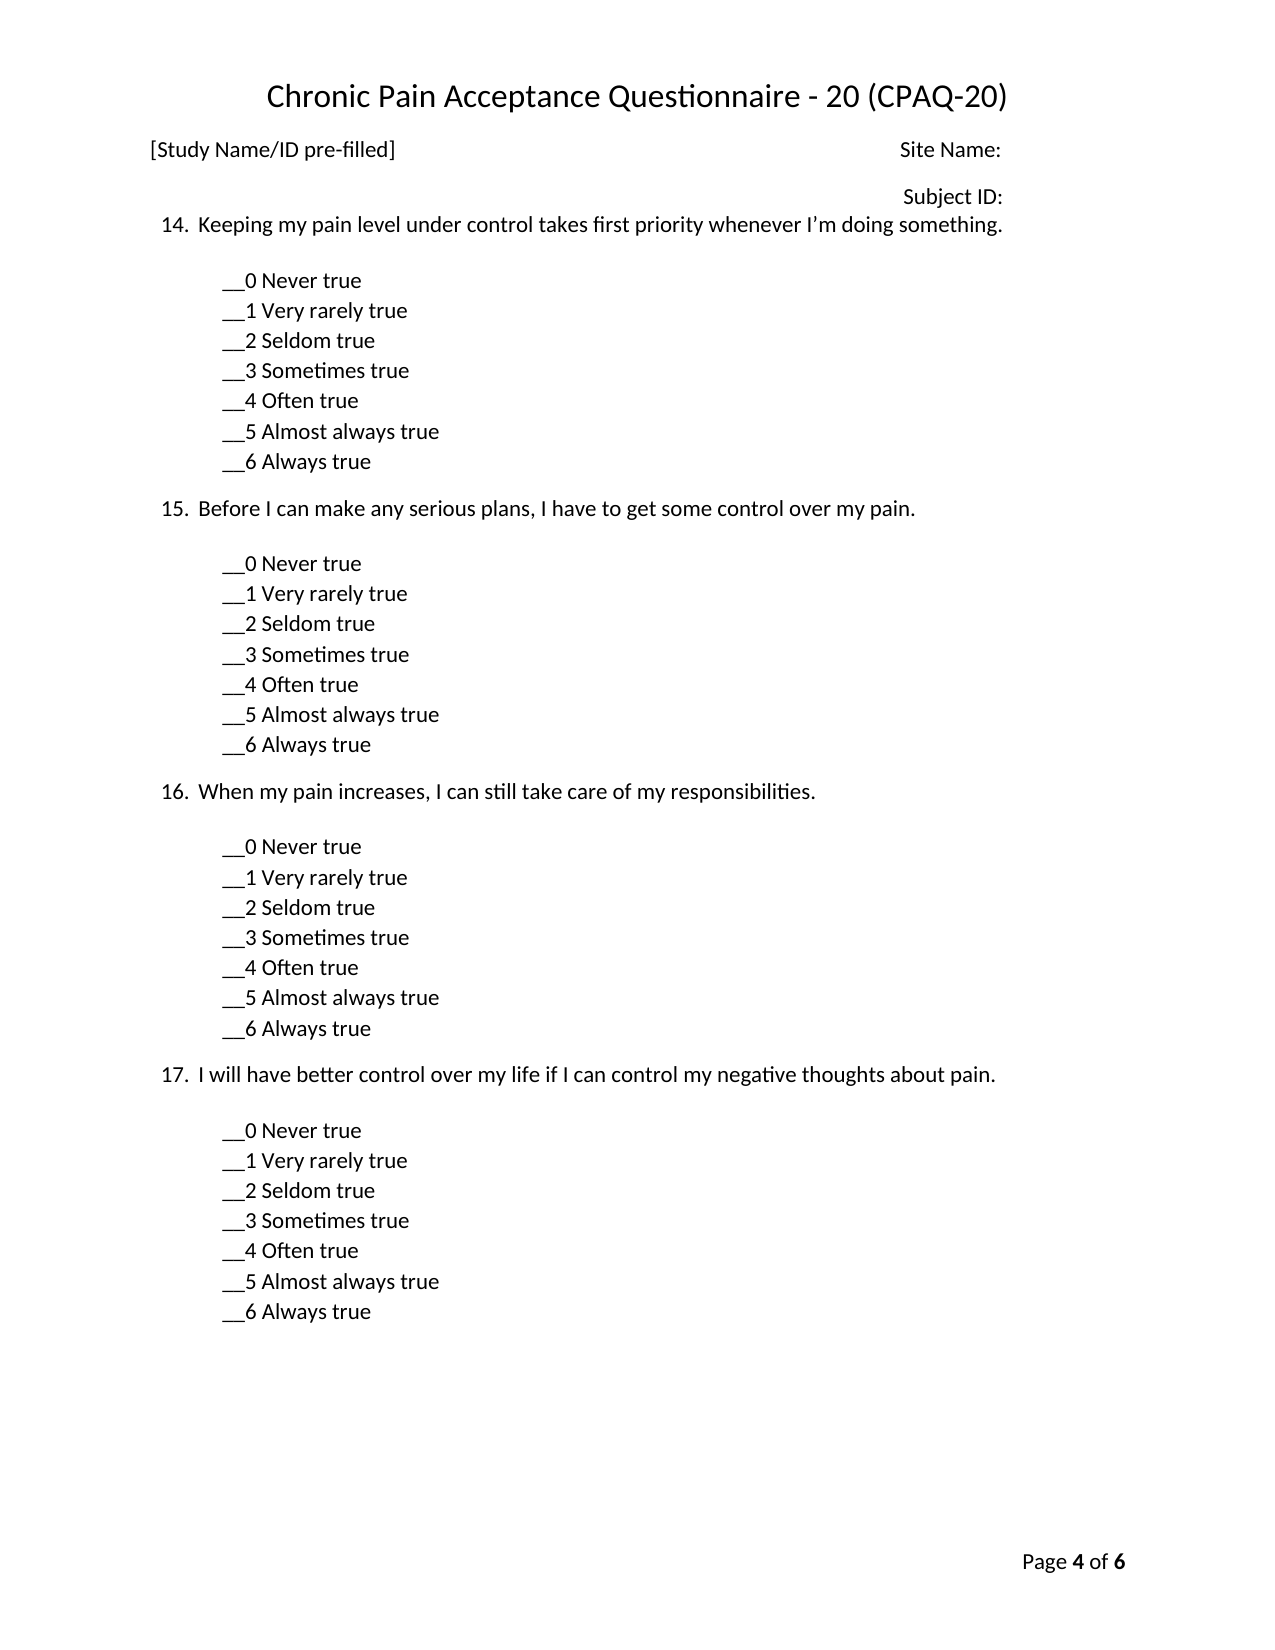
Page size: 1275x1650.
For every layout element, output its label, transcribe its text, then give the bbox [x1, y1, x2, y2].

list __5 Almost always true [222, 1267, 1125, 1295]
list __5 Almost always true [222, 983, 1125, 1011]
list When my pain increases, I can still take care of my responsibilities. [161, 777, 1125, 805]
list __3 Sometimes true [222, 356, 1125, 384]
list __3 Sometimes true [222, 640, 1125, 668]
list __6 Always true [222, 447, 1125, 475]
list __0 Never true [222, 1116, 1125, 1144]
list __4 Often true [222, 387, 1125, 414]
list __3 Sometimes true [222, 923, 1125, 951]
list __2 Seldom true [222, 609, 1125, 637]
list Before I can make any serious plans, I have to get some control over my pain. [161, 494, 1125, 522]
list __2 Seldom true [222, 326, 1125, 354]
list __4 Often true [222, 1237, 1125, 1264]
list __2 Seldom true [222, 893, 1125, 921]
list __1 Very rarely true [222, 1146, 1125, 1174]
list __6 Always true [222, 730, 1125, 758]
list __1 Very rarely true [222, 296, 1125, 324]
list __5 Almost always true [222, 700, 1125, 728]
list Keeping my pain level under control takes first priority whenever I’m doing something. [161, 211, 1125, 238]
list __6 Always true [222, 1297, 1125, 1325]
list __3 Sometimes true [222, 1206, 1125, 1234]
list __1 Very rarely true [222, 863, 1125, 891]
list __5 Almost always true [222, 417, 1125, 445]
list __2 Seldom true [222, 1176, 1125, 1204]
list __0 Never true [222, 266, 1125, 294]
list __0 Never true [222, 549, 1125, 577]
list I will have better control over my life if I can control my negative thoughts about pain. [161, 1061, 1125, 1088]
list __4 Often true [222, 953, 1125, 981]
list __6 Always true [222, 1014, 1125, 1042]
list __1 Very rarely true [222, 579, 1125, 607]
list __0 Never true [222, 832, 1125, 860]
list __4 Often true [222, 670, 1125, 698]
